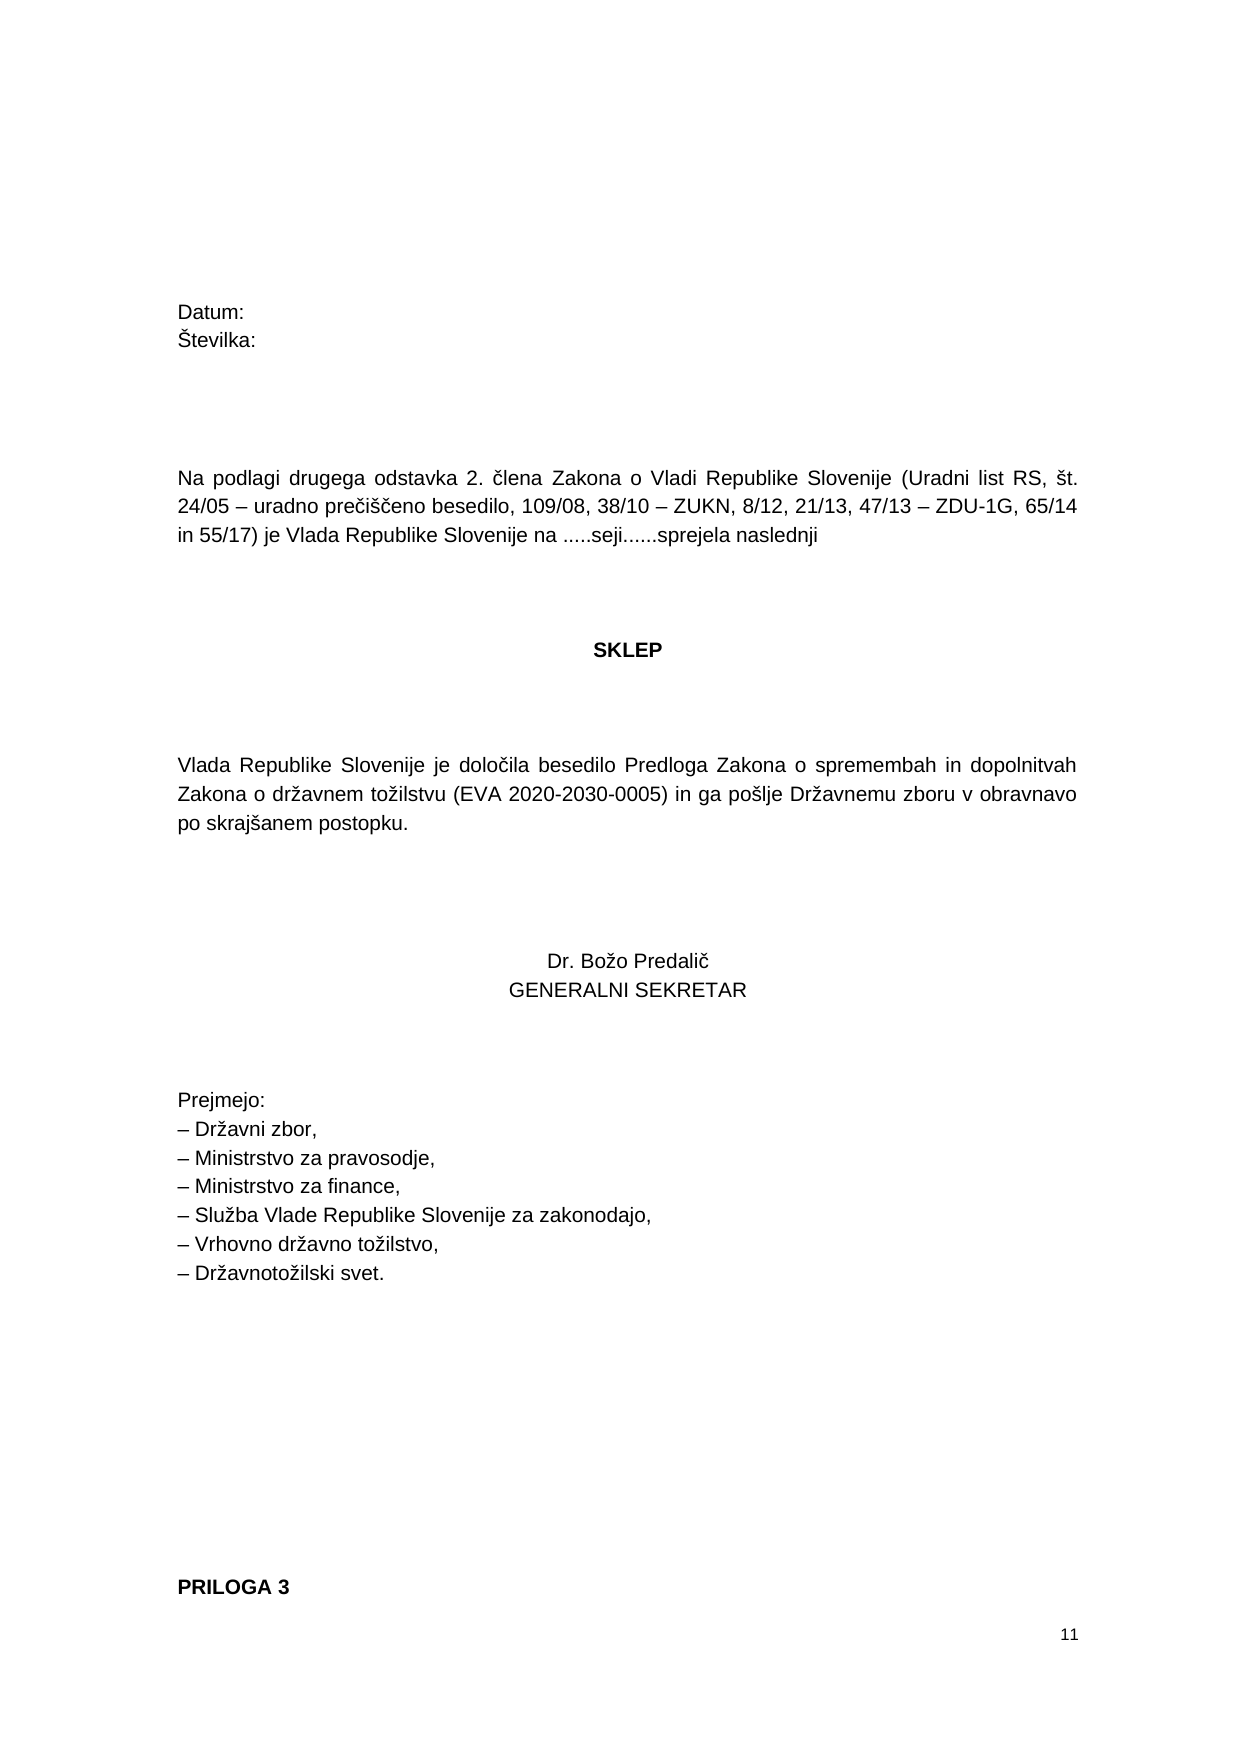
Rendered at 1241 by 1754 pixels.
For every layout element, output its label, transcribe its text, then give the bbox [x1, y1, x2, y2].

text Vlada Republike Slovenije je določila besedilo Predloga Zakona o spremembah in dopolnitvah Zakona o državnem tožilstvu (EVA 2020-2030-0005) in ga pošlje Državnemu zboru v obravnavo po skrajšanem postopku. [177, 753, 1078, 834]
text Številka: [177, 328, 1078, 352]
text – Vrhovno državno tožilstvo, [177, 1232, 1078, 1256]
text – Državni zbor, [177, 1117, 1078, 1141]
text – Ministrstvo za pravosodje, [177, 1145, 1078, 1169]
text Na podlagi drugega odstavka 2. člena Zakona o Vladi Republike Slovenije (Uradni list RS, št. 24/05 – uradno prečiščeno besedilo, 109/08, 38/10 – ZUKN, 8/12, 21/13, 47/13 – ZDU-1G, 65/14 in 55/17) je Vlada Republike Slovenije na .....seji......sprejela naslednji [177, 465, 1078, 547]
text – Služba Vlade Republike Slovenije za zakonodajo, [177, 1203, 1078, 1227]
text – Državnotožilski svet. [177, 1260, 1078, 1284]
text Dr. Božo Predalič GENERALNI SEKRETAR [177, 949, 1078, 1002]
text Datum: [177, 299, 1078, 323]
text PRILOGA 3 [177, 1575, 1078, 1599]
text SKLEP [177, 638, 1078, 662]
text – Ministrstvo za finance, [177, 1174, 1078, 1198]
text Prejmejo: [177, 1088, 1078, 1112]
